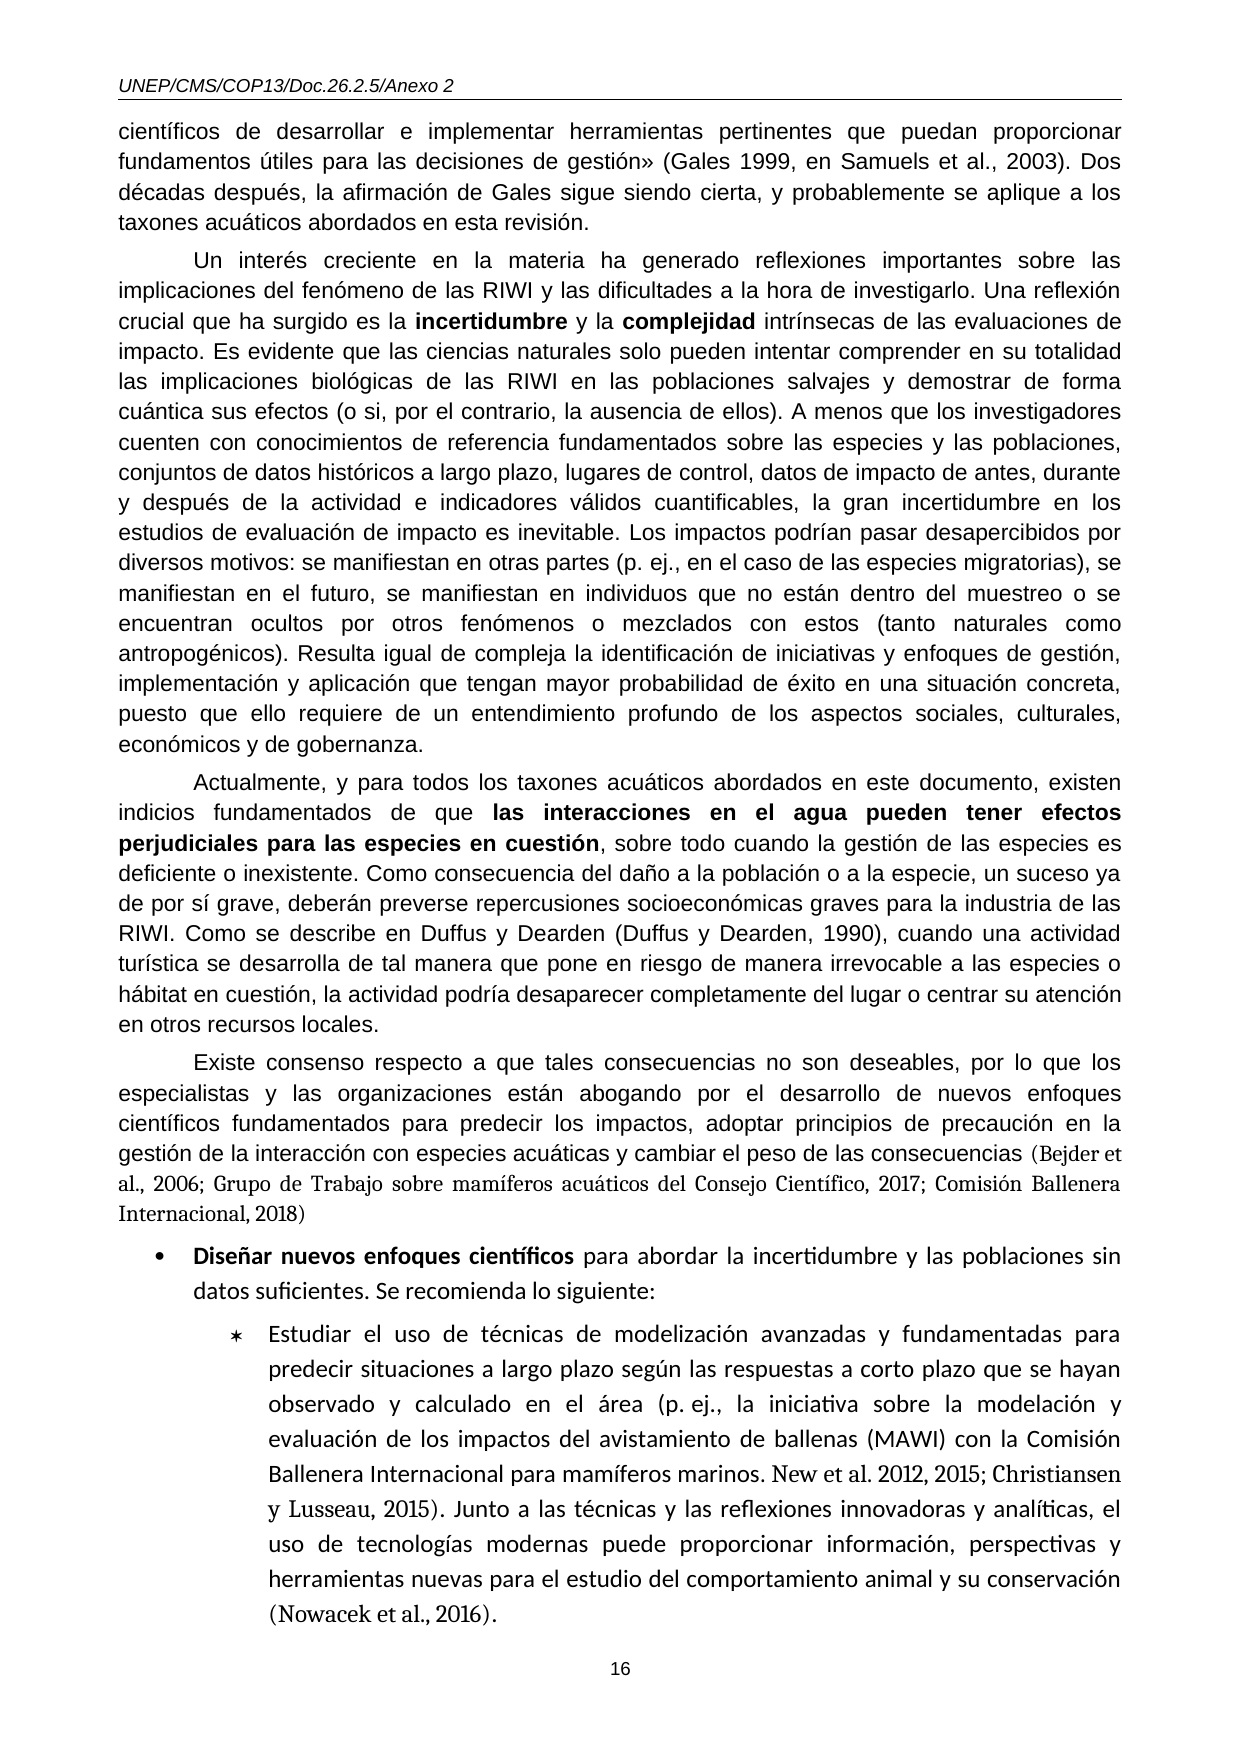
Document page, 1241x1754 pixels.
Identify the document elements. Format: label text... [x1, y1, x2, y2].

list Diseñar nuevos enfoques científicos para abordar la incertidumbre y las poblaciones sin datos suficientes. Se recomienda lo siguiente: [156, 1240, 1122, 1305]
text Actualmente, y para todos los taxones acuáticos abordados en este documento, existen indicios fundamentados de que las interacciones en el agua pueden tener efectos perjudiciales para las especies en cuestión, sobre todo cuando la gestión de las especies es deficiente o inexistente. Como consecuencia del daño a la población o a la especie, un suceso ya de por sí grave, deberán preverse repercusiones socioeconómicas graves para la industria de las RIWI. Como se describe en Duffus y Dearden (Duffus y Dearden, 1990), cuando una actividad turística se desarrolla de tal manera que pone en riesgo de manera irrevocable a las especies o hábitat en cuestión, la actividad podría desaparecer completamente del lugar o centrar su atención en otros recursos locales. [118, 769, 1122, 1037]
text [118, 118, 1122, 235]
text Un interés creciente en la materia ha generado reflexiones importantes sobre las implicaciones del fenómeno de las RIWI y las dificultades a la hora de investigarlo. Una reflexión crucial que ha surgido es la incertidumbre y la complejidad intrínsecas de las evaluaciones de impacto. Es evidente que las ciencias naturales solo pueden intentar comprender en su totalidad las implicaciones biológicas de las RIWI en las poblaciones salvajes y demostrar de forma cuántica sus efectos (o si, por el contrario, la ausencia de ellos). A menos que los investigadores cuenten con conocimientos de referencia fundamentados sobre las especies y las poblaciones, conjuntos de datos históricos a largo plazo, lugares de control, datos de impacto de antes, durante y después de la actividad e indicadores válidos cuantificables, la gran incertidumbre en los estudios de evaluación de impacto es inevitable. Los impactos podrían pasar desapercibidos por diversos motivos: se manifiestan en otras partes (p. ej., en el caso de las especies migratorias), se manifiestan en el futuro, se manifiestan en individuos que no están dentro del muestreo o se encuentran ocultos por otros fenómenos o mezclados con estos (tanto naturales como antropogénicos). Resulta igual de compleja la identificación de iniciativas y enfoques de gestión, implementación y aplicación que tengan mayor probabilidad de éxito en una situación concreta, puesto que ello requiere de un entendimiento profundo de los aspectos sociales, culturales, económicos y de gobernanza. [118, 247, 1122, 757]
text Existe consenso respecto a que tales consecuencias no son deseables, por lo que los especialistas y las organizaciones están abogando por el desarrollo de nuevos enfoques científicos fundamentados para predecir los impactos, adoptar principios de precaución en la gestión de la interacción con especies acuáticas y cambiar el peso de las consecuencias (Bejder et al., 2006; Grupo de Trabajo sobre mamíferos acuáticos del Consejo Científico, 2017; Comisión Ballenera Internacional, 2018) [118, 1049, 1122, 1228]
list Estudiar el uso de técnicas de modelización avanzadas y fundamentadas para predecir situaciones a largo plazo según las respuestas a corto plazo que se hayan observado y calculado en el área (p. ej., la iniciativa sobre la modelación y evaluación de los impactos del avistamiento de ballenas (MAWI) con la Comisión Ballenera Internacional para mamíferos marinos. New et al. 2012, 2015; Christiansen y Lusseau, 2015). Junto a las técnicas y las reflexiones innovadoras y analíticas, el uso de tecnologías modernas puede proporcionar información, perspectivas y herramientas nuevas para el estudio del comportamiento animal y su conservación (Nowacek et al., 2016). [231, 1318, 1122, 1629]
